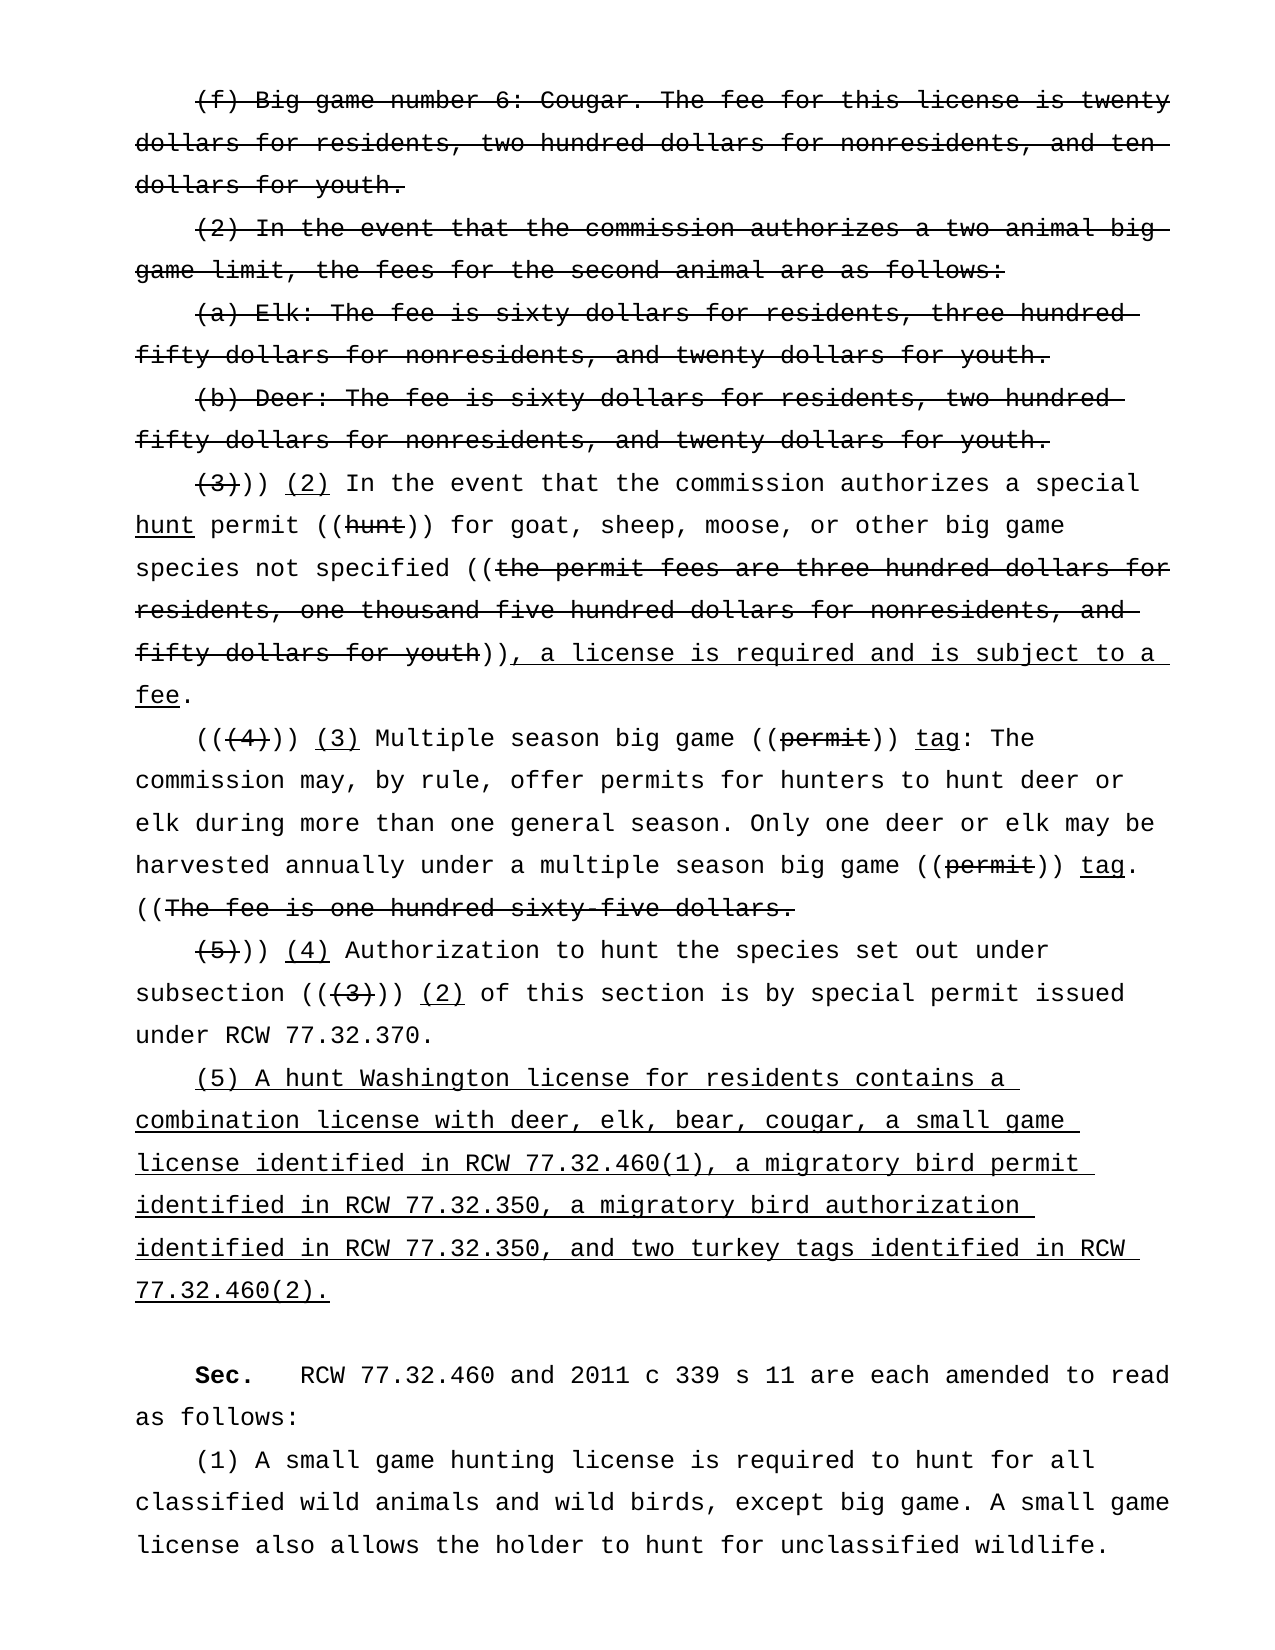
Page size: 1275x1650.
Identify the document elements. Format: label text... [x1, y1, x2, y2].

text (2) In the event that the commission authorizes a two animal big game limit, the fees for the second animal are as follows: [135, 202, 1170, 287]
text (((4))) (3) Multiple season big game ((permit)) tag: The commission may, by rule, offer permits for hunters to hunt deer or elk during more than one general season. Only one deer or elk may be harvested annually under a multiple season big game ((permit)) tag. ((The fee is one hundred sixty-five dollars. [135, 712, 1170, 925]
text Sec. RCW 77.32.460 and 2011 c 339 s 11 are each amended to read as follows: [135, 1349, 1170, 1434]
text (5) A hunt Washington license for residents contains a combination license with deer, elk, bear, cougar, a small game license identified in RCW 77.32.460(1), a migratory bird permit identified in RCW 77.32.350, a migratory bird authorization identified in RCW 77.32.350, and two turkey tags identified in RCW 77.32.460(2). [135, 1052, 1170, 1307]
text (a) Elk: The fee is sixty dollars for residents, three hundred fifty dollars for nonresidents, and twenty dollars for youth. [135, 287, 1170, 372]
text (5))) (4) Authorization to hunt the species set out under subsection (((3))) (2) of this section is by special permit issued under RCW 77.32.370. [135, 925, 1170, 1052]
text (f) Big game number 6: Cougar. The fee for this license is twenty dollars for residents, two hundred dollars for nonresidents, and ten dollars for youth. [135, 146, 1170, 202]
text (f) Big game number 6: Cougar. The fee for this license is twenty dollars for residents, two hundred dollars for nonresidents, and ten dollars for youth. [135, 75, 1170, 144]
text (3))) (2) In the event that the commission authorizes a special hunt permit ((hunt)) for goat, sheep, moose, or other big game species not specified ((the permit fees are three hundred dollars for residents, one thousand five hundred dollars for nonresidents, and fifty dollars for youth)), a license is required and is subject to a fee. [135, 457, 1170, 712]
text (b) Deer: The fee is sixty dollars for residents, two hundred fifty dollars for nonresidents, and twenty dollars for youth. [135, 372, 1170, 457]
text (1) A small game hunting license is required to hunt for all classified wild animals and wild birds, except big game. A small game license also allows the holder to hunt for unclassified wildlife. [135, 1434, 1170, 1562]
